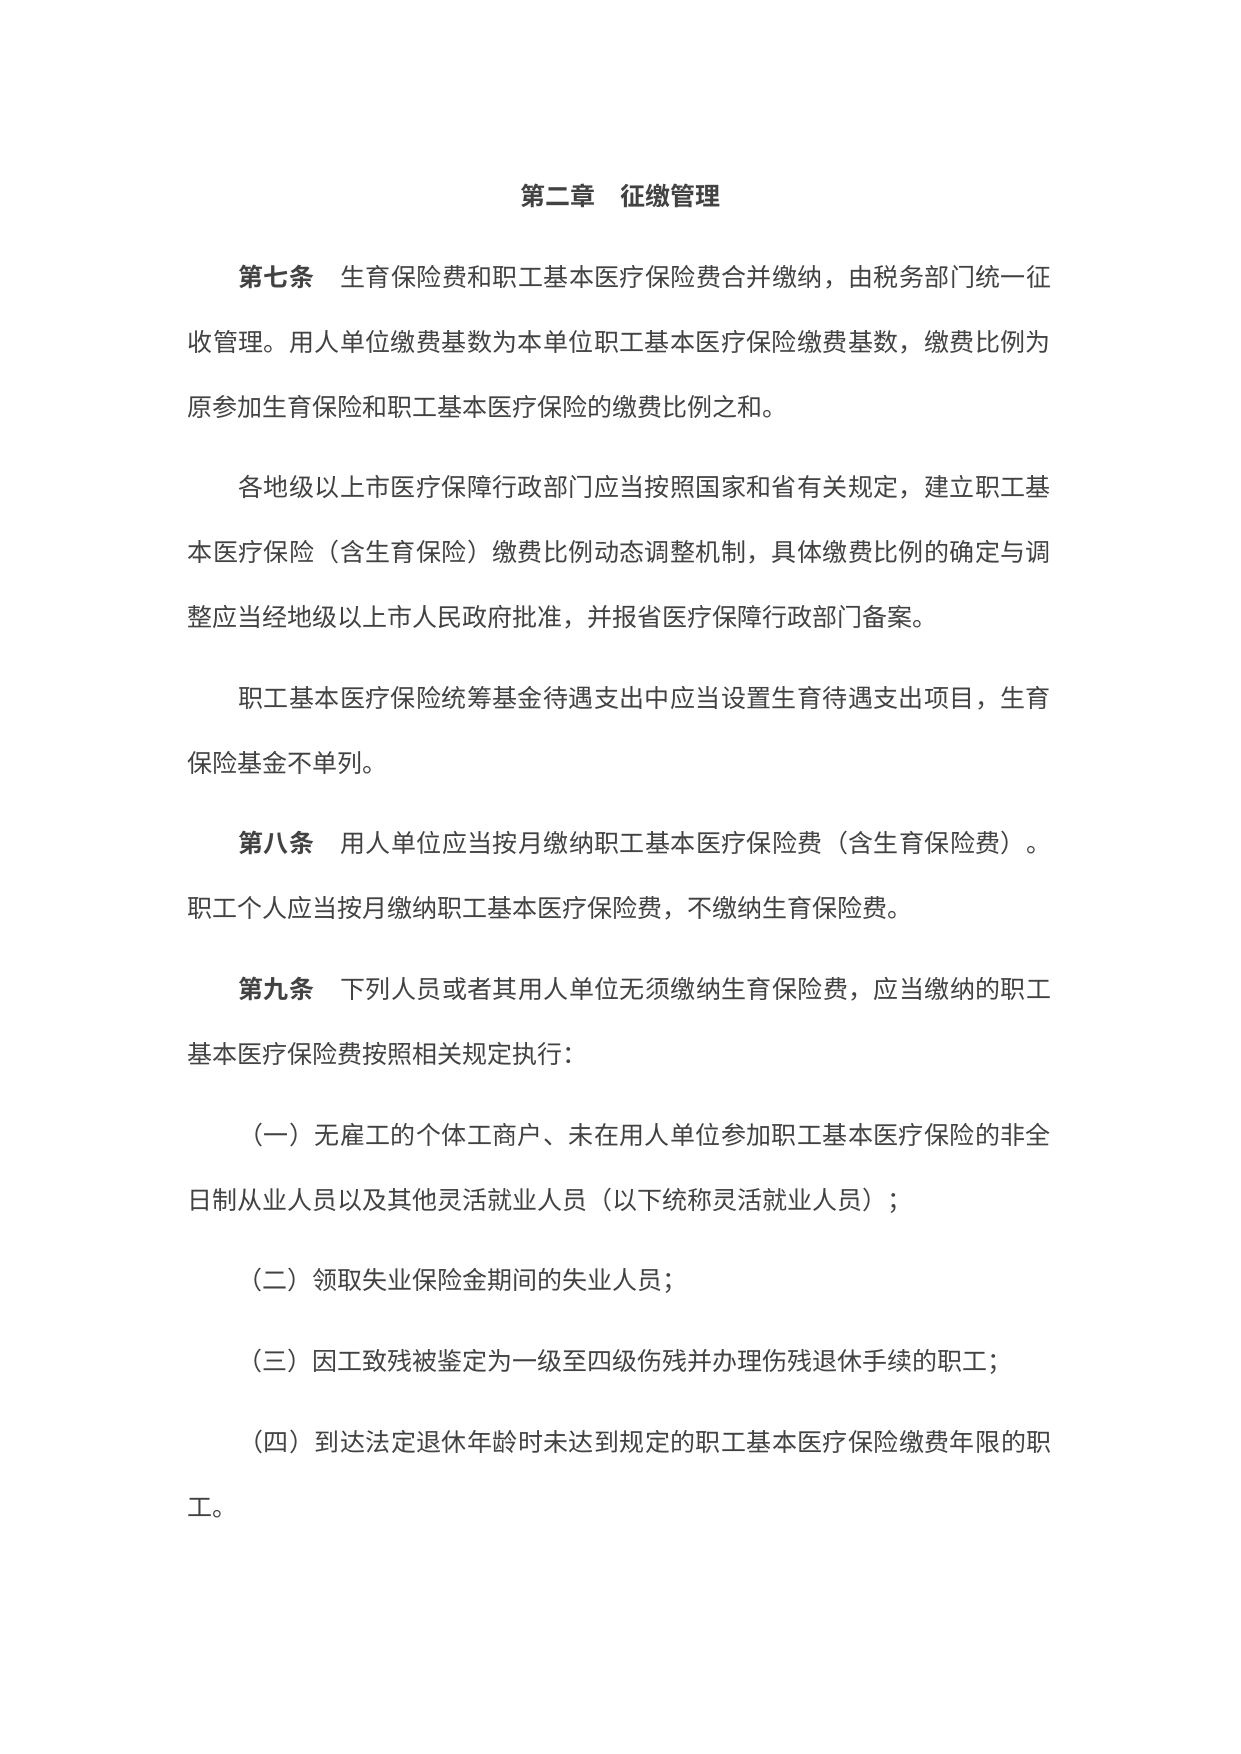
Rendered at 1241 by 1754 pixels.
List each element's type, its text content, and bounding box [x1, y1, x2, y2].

text 第八条 用人单位应当按月缴纳职工基本医疗保险费（含生育保险费）。职工个人应当按月缴纳职工基本医疗保险费，不缴纳生育保险费。 [187, 809, 1053, 939]
text （一）无雇工的个体工商户、未在用人单位参加职工基本医疗保险的非全日制从业人员以及其他灵活就业人员（以下统称灵活就业人员）； [187, 1101, 1053, 1231]
text 第七条 生育保险费和职工基本医疗保险费合并缴纳，由税务部门统一征收管理。用人单位缴费基数为本单位职工基本医疗保险缴费基数，缴费比例为原参加生育保险和职工基本医疗保险的缴费比例之和。 [187, 243, 1053, 438]
text （三）因工致残被鉴定为一级至四级伤残并办理伤残退休手续的职工； [187, 1327, 1053, 1392]
text 各地级以上市医疗保障行政部门应当按照国家和省有关规定，建立职工基本医疗保险（含生育保险）缴费比例动态调整机制，具体缴费比例的确定与调整应当经地级以上市人民政府批准，并报省医疗保障行政部门备案。 [187, 453, 1053, 648]
text （二）领取失业保险金期间的失业人员； [187, 1246, 1053, 1311]
text 第九条 下列人员或者其用人单位无须缴纳生育保险费，应当缴纳的职工基本医疗保险费按照相关规定执行： [187, 955, 1053, 1085]
text 职工基本医疗保险统筹基金待遇支出中应当设置生育待遇支出项目，生育保险基金不单列。 [187, 664, 1053, 794]
text 第二章 征缴管理 [187, 162, 1053, 227]
text （四）到达法定退休年龄时未达到规定的职工基本医疗保险缴费年限的职工。 [187, 1408, 1053, 1538]
